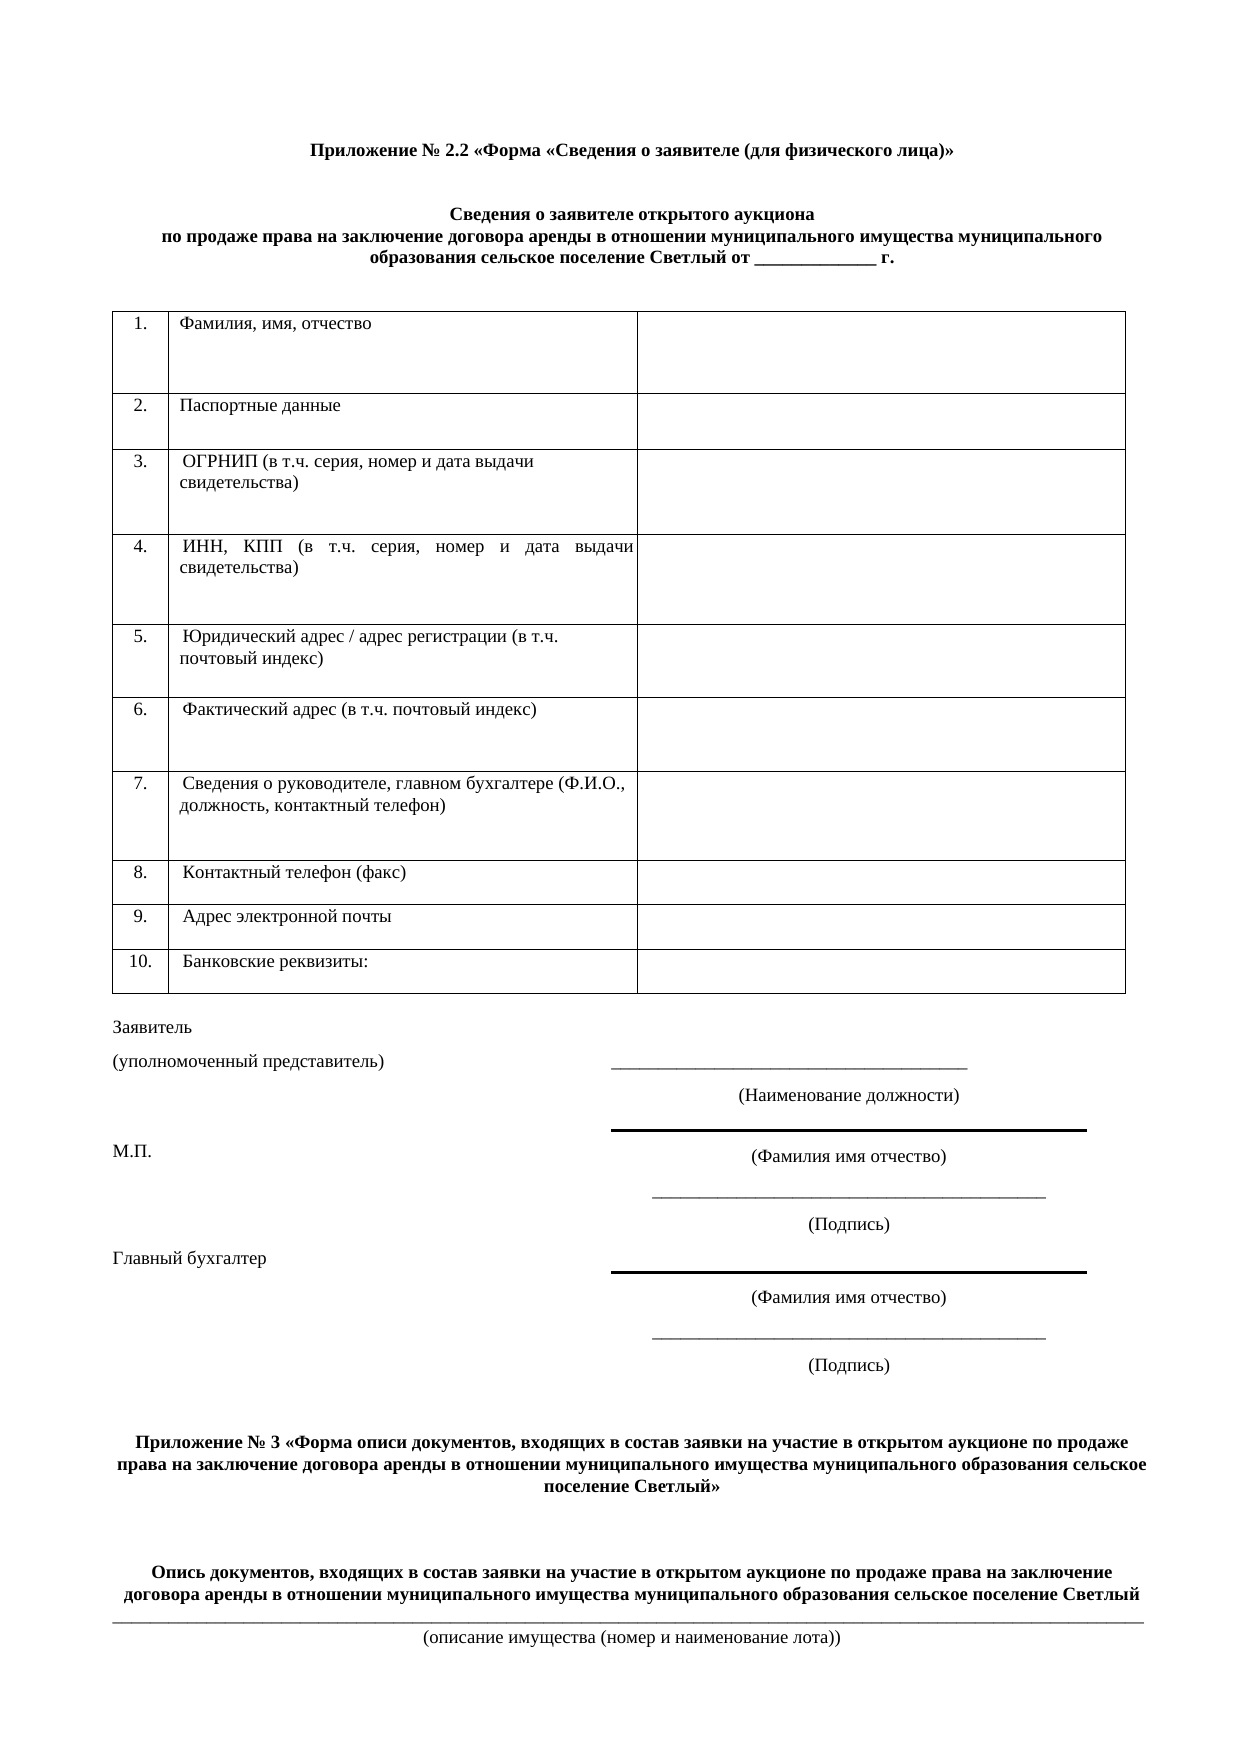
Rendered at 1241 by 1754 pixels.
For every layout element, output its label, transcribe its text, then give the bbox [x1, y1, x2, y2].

table_cell 8. [113, 861, 168, 904]
table_cell [638, 625, 1125, 697]
table_header [638, 312, 1125, 393]
text Приложение № 2.2 «Форма «Сведения о заявителе (для физического лица)» [112, 138, 1152, 160]
table_cell Юридический адрес / адрес регистрации (в т.ч. почтовый индекс) [169, 625, 637, 697]
text Опись документов, входящих в состав заявки на участие в открытом аукционе по продаже права на заключение договора аренды в отношении муниципального имущества муниципального образования сельское поселение Светлый [112, 1561, 1152, 1604]
text по продаже права на заключение договора аренды в отношении муниципального имущества муниципального образования сельское поселение Светлый от _____________ г. [112, 225, 1152, 268]
table_cell [638, 905, 1125, 949]
table_cell 5. [113, 625, 168, 697]
table_cell Паспортные данные [169, 394, 637, 449]
table_cell (Фамилия имя отчество) __________________________________________ (Подпись) [600, 1105, 1098, 1247]
table_cell ИНН, КПП (в т.ч. серия, номер и дата выдачи свидетельства) [169, 535, 637, 624]
table_cell (Фамилия имя отчество) __________________________________________ (Подпись) [600, 1247, 1098, 1388]
table_cell [638, 950, 1125, 993]
table_cell [638, 394, 1125, 449]
table_header 1. [113, 312, 168, 393]
table_cell Банковские реквизиты: [169, 950, 637, 993]
table_cell Главный бухгалтер [101, 1247, 600, 1388]
table_cell [638, 535, 1125, 624]
table_cell 2. [113, 394, 168, 449]
table_cell 6. [113, 698, 168, 771]
text ______________________________________________________________________________________________________________ [112, 1604, 1152, 1626]
table_cell Контактный телефон (факс) [169, 861, 637, 904]
table_cell 3. [113, 450, 168, 534]
table_cell М.П. [101, 1105, 600, 1247]
table_header ______________________________________ (Наименование должности) [600, 1016, 1098, 1105]
table_header Фамилия, имя, отчество [169, 312, 637, 393]
table_cell ОГРНИП (в т.ч. серия, номер и дата выдачи свидетельства) [169, 450, 637, 534]
text Приложение № 3 «Форма описи документов, входящих в состав заявки на участие в открытом аукционе по продаже права на заключение договора аренды в отношении муниципального имущества муниципального образования сельское поселение Светлый» [112, 1431, 1152, 1496]
table_cell [638, 861, 1125, 904]
table_cell [638, 450, 1125, 534]
table_cell [638, 698, 1125, 771]
text (описание имущества (номер и наименование лота)) [112, 1626, 1152, 1647]
table_cell 7. [113, 772, 168, 860]
text Сведения о заявителе открытого аукциона [112, 203, 1152, 225]
table_cell [638, 772, 1125, 860]
table_cell 9. [113, 905, 168, 949]
table_cell Фактический адрес (в т.ч. почтовый индекс) [169, 698, 637, 771]
table_header Заявитель (уполномоченный представитель) [101, 1016, 600, 1105]
table_cell 10. [113, 950, 168, 993]
table_cell Адрес электронной почты [169, 905, 637, 949]
table_cell Сведения о руководителе, главном бухгалтере (Ф.И.О., должность, контактный телефон) [169, 772, 637, 860]
table_cell 4. [113, 535, 168, 624]
